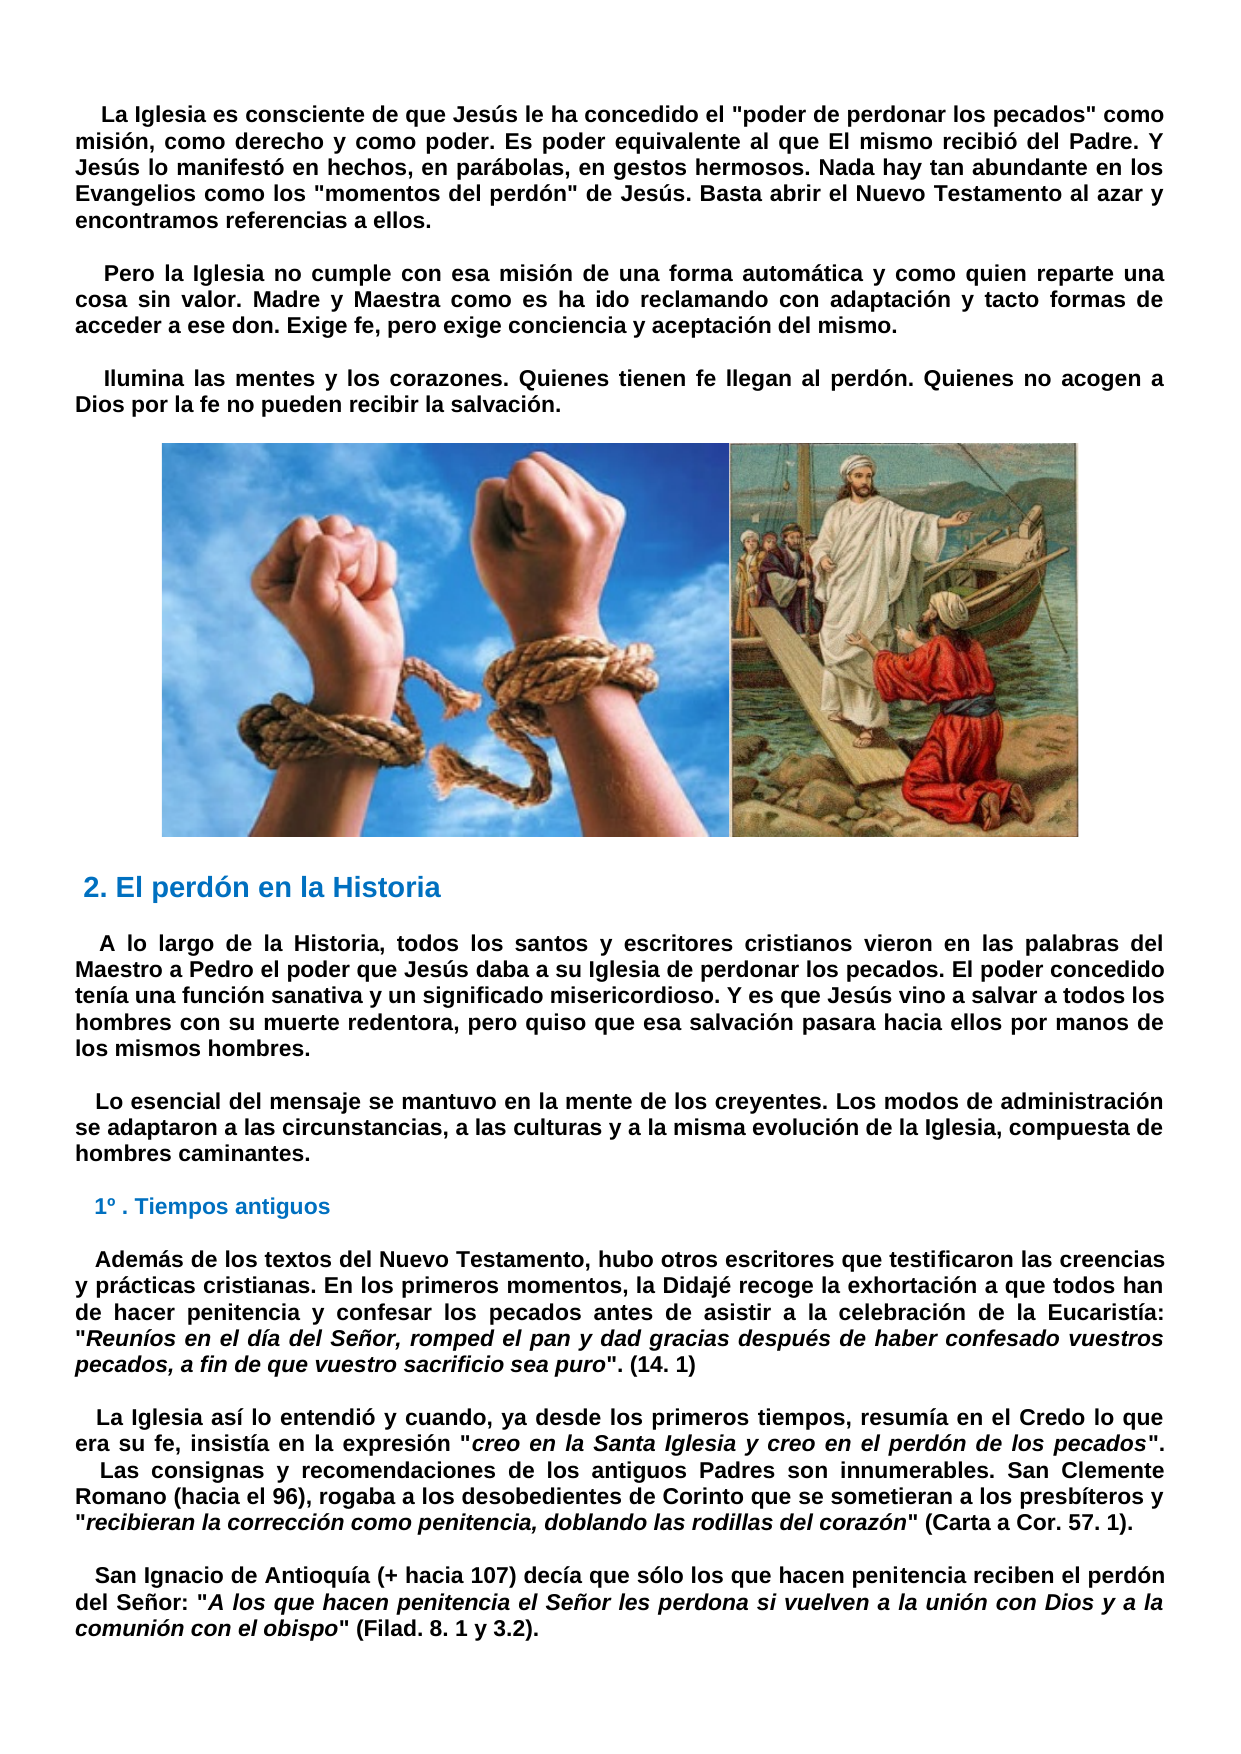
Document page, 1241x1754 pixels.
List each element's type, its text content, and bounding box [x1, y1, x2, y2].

text 1º . Tiempos antiguos [75, 1193, 1165, 1219]
picture [161, 443, 1079, 837]
text 2. El perdón en la Historia [75, 870, 1165, 903]
text Ilumina las mentes y los corazones. Quienes tienen fe llegan al perdón. Quienes no acogen a Dios por la fe no pueden recibir la salvación. [75, 338, 1165, 418]
text Pero la Iglesia no cumple con esa misión de una forma automática y como quien reparte una cosa sin valor. Madre y Maestra como es ha ido reclamando con adaptación y tacto formas de acceder a ese don. Exige fe, pero exige conciencia y aceptación del mismo. [75, 233, 1165, 338]
text Lo esencial del mensaje se mantuvo en la mente de los creyentes. Los modos de administración se adaptaron a las circunstancias, a las culturas y a la misma evolución de la Iglesia, compuesta de hombres caminantes. [75, 1061, 1165, 1167]
text San Ignacio de Antioquía (+ hacia 107) decía que sólo los que hacen penitencia reciben el perdón del Señor: "A los que hacen penitencia el Señor les perdona si vuelven a la unión con Dios y a la comunión con el obispo" (Filad. 8. 1 y 3.2). [75, 1536, 1165, 1641]
text A lo largo de la Historia, todos los santos y escritores cristianos vieron en las palabras del Maestro a Pedro el poder que Jesús daba a su Iglesia de perdonar los pecados. El poder concedido tenía una función sanativa y un significado misericordioso. Y es que Jesús vino a salvar a todos los hombres con su muerte redentora, pero quiso que esa salvación pasara hacia ellos por manos de los mismos hombres. [75, 929, 1165, 1061]
text Además de los textos del Nuevo Testamento, hubo otros escritores que testificaron las creencias y prácticas cristianas. En los primeros momentos, la Didajé recoge la exhortación a que todos han de hacer penitencia y confesar los pecados antes de asistir a la celebración de la Eucaristía: "Reuníos en el día del Señor, romped el pan y dad gracias después de haber confesado vuestros pecados, a fin de que vuestro sacrificio sea puro". (14. 1) [75, 1246, 1165, 1378]
text La Iglesia así lo entendió y cuando, ya desde los primeros tiempos, resumía en el Credo lo que era su fe, insistía en la expresión "creo en la Santa Iglesia y creo en el perdón de los pecados". Las consignas y recomendaciones de los antiguos Padres son innumerables. San Clemente Romano (hacia el 96), rogaba a los desobedientes de Corinto que se sometieran a los presbíteros y "recibieran la corrección como penitencia, doblando las rodillas del corazón" (Carta a Cor. 57. 1). [75, 1378, 1165, 1536]
text La Iglesia es consciente de que Jesús le ha concedido el "poder de perdonar los pecados" como misión, como derecho y como poder. Es poder equivalente al que El mismo recibió del Padre. Y Jesús lo manifestó en hechos, en parábolas, en gestos hermosos. Nada hay tan abundante en los Evangelios como los "momentos del perdón" de Jesús. Basta abrir el Nuevo Testamento al azar y encontramos referencias a ellos. [75, 75, 1165, 233]
